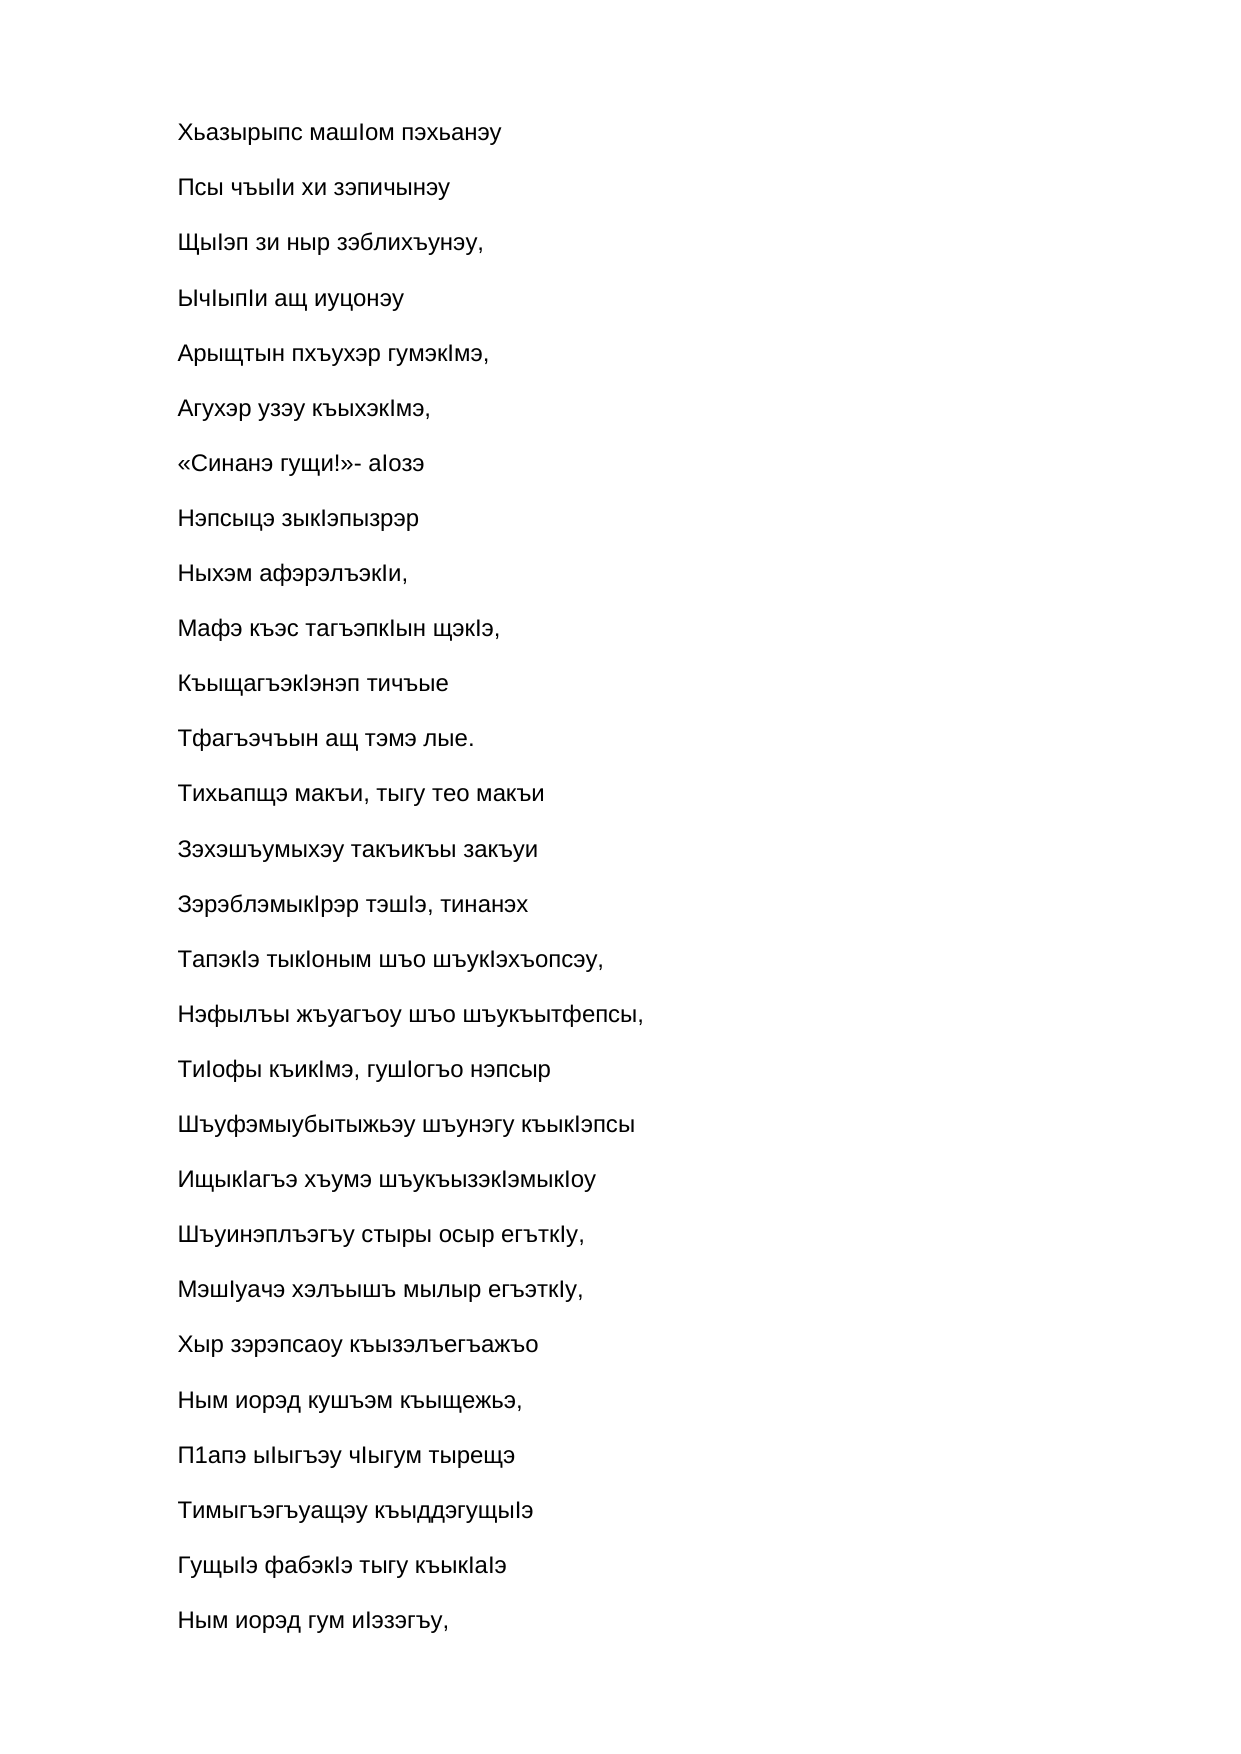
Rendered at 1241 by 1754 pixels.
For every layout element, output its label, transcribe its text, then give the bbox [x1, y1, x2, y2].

text Хыр зэрэпсаоу къызэлъегъажъо [177, 1330, 1152, 1358]
text Тфагъэчъын ащ тэмэ лые. [177, 724, 1152, 752]
text Шъуинэплъэгъу стыры осыр егъткIу, [177, 1220, 1152, 1248]
text ТапэкIэ тыкIоным шъо шъукIэхъопсэу, [177, 945, 1152, 972]
text ЩыIэп зи ныр зэблихъунэу, [177, 228, 1152, 256]
text Шъуфэмыубытыжьэу шъунэгу къыкIэпсы [177, 1110, 1152, 1138]
text Псы чъыIи хи зэпичынэу [177, 173, 1152, 201]
text КъыщагъэкIэнэп тичъые [177, 669, 1152, 697]
text Мафэ къэс тагъэпкIын щэкIэ, [177, 614, 1152, 642]
text ТиIофы къикIмэ, гушIогъо нэпсыр [177, 1055, 1152, 1082]
text Зэхэшъумыхэу такъикъы закъуи [177, 834, 1152, 862]
text Тихьапщэ макъи, тыгу тео макъи [177, 779, 1152, 807]
text Хьазырыпс машIом пэхьанэу [177, 118, 1152, 146]
text Агухэр узэу къыхэкIмэ, [177, 394, 1152, 421]
text «Синанэ гущи!»- аIозэ [177, 449, 1152, 476]
text Тимыгъэгъуащэу къыддэгущыIэ [177, 1496, 1152, 1523]
text ГущыIэ фабэкIэ тыгу къыкIаIэ [177, 1551, 1152, 1578]
text Нэпсыцэ зыкIэпызрэр [177, 504, 1152, 531]
text Ным иорэд кушъэм къыщежьэ, [177, 1386, 1152, 1413]
text МэшIуачэ хэлъышъ мылыр егъэткIу, [177, 1275, 1152, 1303]
text Ныхэм афэрэлъэкIи, [177, 559, 1152, 587]
text ЫчIыпIи ащ иуцонэу [177, 283, 1152, 311]
text П1апэ ыIыгъэу чIыгум тырещэ [177, 1441, 1152, 1468]
text Нэфылъы жъуагъоу шъо шъукъытфепсы, [177, 1000, 1152, 1027]
text ЗэрэблэмыкIрэр тэшIэ, тинанэх [177, 889, 1152, 917]
text Ным иорэд гум иIэзэгъу, [177, 1606, 1152, 1633]
text ИщыкIагъэ хъумэ шъукъызэкIэмыкIоу [177, 1165, 1152, 1193]
text Арыщтын пхъухэр гумэкIмэ, [177, 338, 1152, 366]
